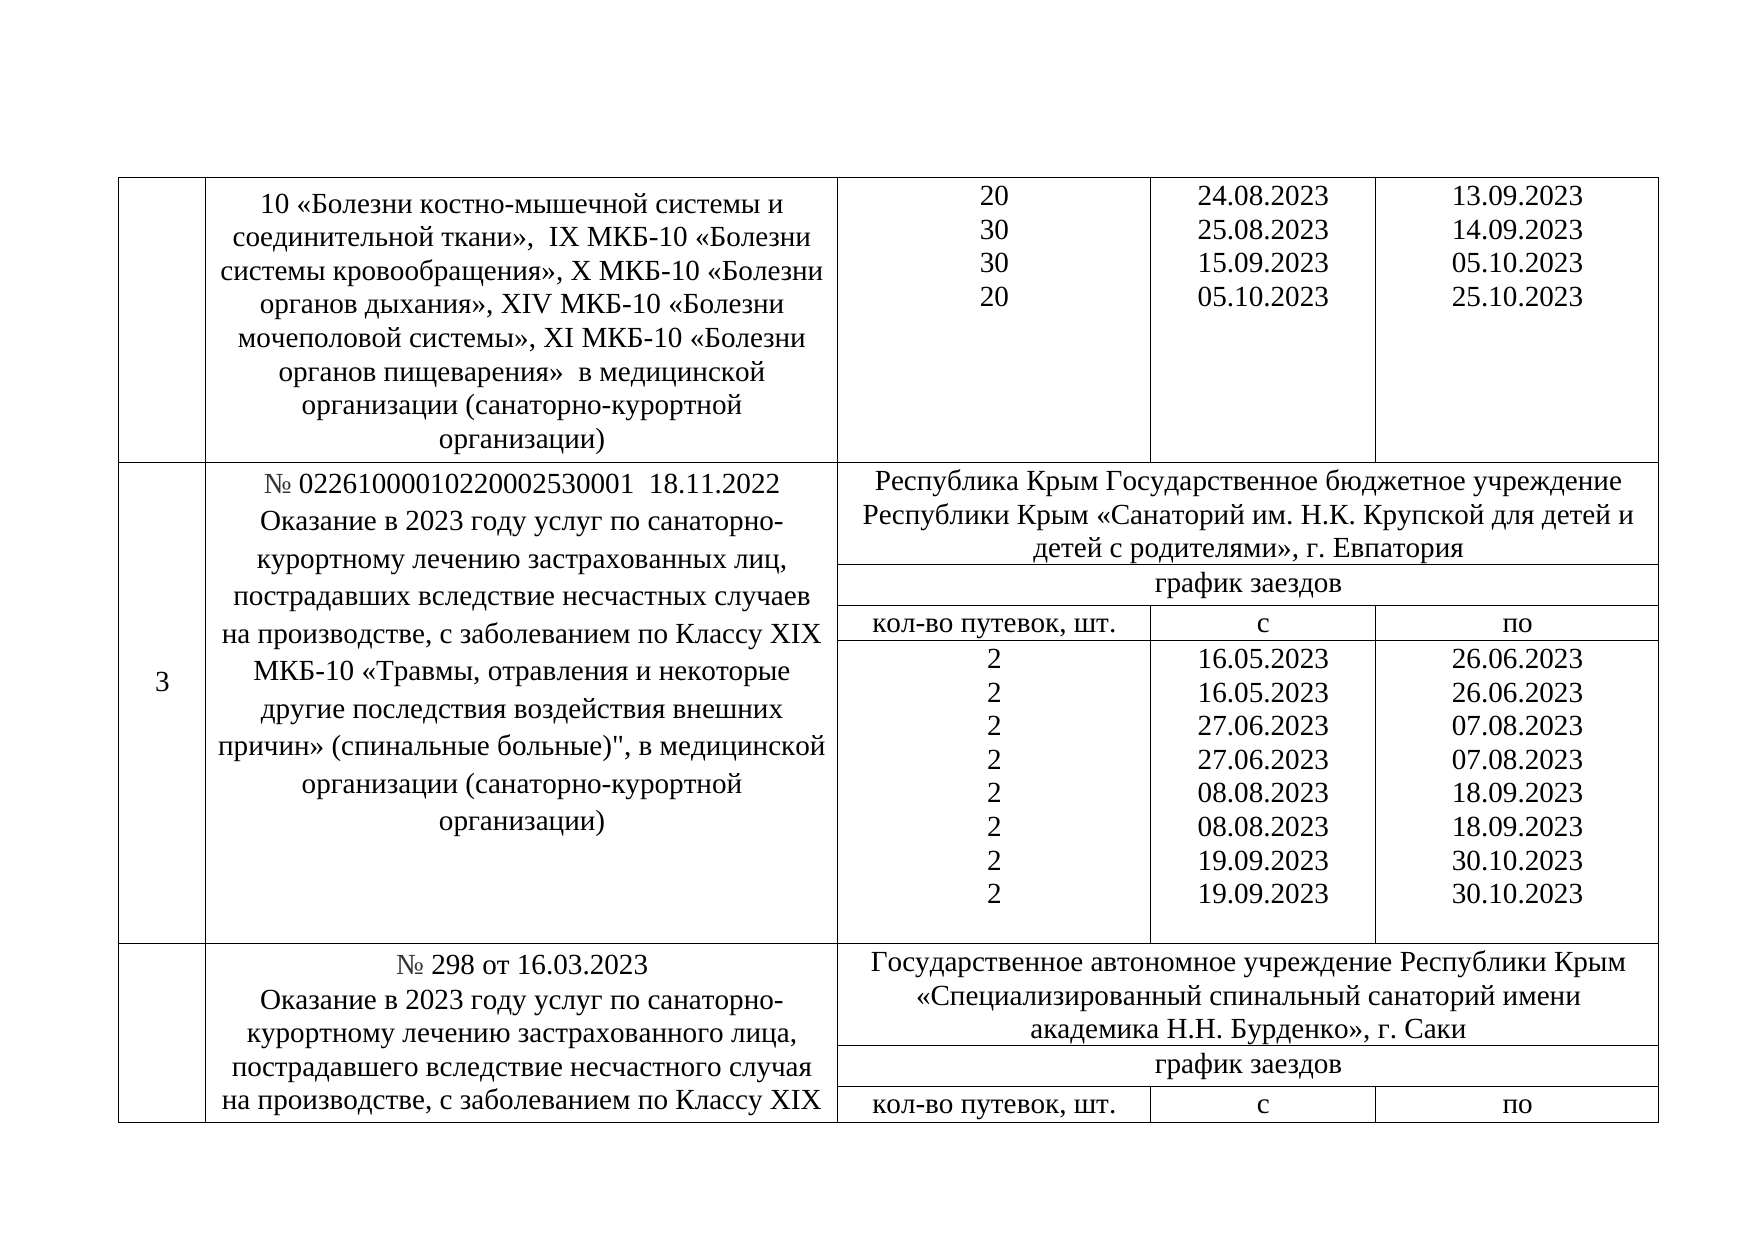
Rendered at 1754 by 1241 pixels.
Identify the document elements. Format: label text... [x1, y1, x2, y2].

table_cell 26.06.2023 26.06.2023 07.08.2023 07.08.2023 18.09.2023 18.09.2023 30.10.2023 30.10.2023 [1376, 641, 1658, 943]
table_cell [1151, 178, 1375, 462]
table_cell по [1376, 606, 1658, 640]
table_cell 4 [119, 944, 205, 1122]
table_cell график заездов [838, 1046, 1658, 1086]
table_cell кол-во путевок, шт. [838, 1087, 1150, 1122]
table_cell Республика Крым Государственное бюджетное учреждение Республики Крым «Санаторий им. Н.К. Крупской для детей и детей с родителями», г. Евпатория [838, 463, 1658, 564]
table_cell график заездов [838, 565, 1658, 604]
table_cell с [1151, 606, 1375, 640]
table_cell 16.05.2023 16.05.2023 27.06.2023 27.06.2023 08.08.2023 08.08.2023 19.09.2023 19.09.2023 [1151, 641, 1375, 943]
table_cell № 298 от 16.03.2023 Оказание в 2023 году услуг по санаторно-курортному лечению застрахованного лица, пострадавшего вследствие несчастного случая на производстве, с заболеванием по Классу XIX МКБ-10 «Травмы, отравления и некоторые другие последствия воздействия внешних причин» (спинальные больные)», в медицинской организации (санаторно-курортной организации) [206, 944, 837, 1122]
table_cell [1376, 178, 1658, 462]
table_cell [838, 178, 1150, 462]
table_cell 3 [119, 463, 205, 943]
table_cell кол-во путевок, шт. [838, 606, 1150, 640]
table_cell по [1376, 1087, 1658, 1122]
table_cell 2 2 2 2 2 2 2 2 [838, 641, 1150, 943]
table_cell с [1151, 1087, 1375, 1122]
table_cell № 02261000010220002530001 18.11.2022 Оказание в 2023 году услуг по санаторно-курортному лечению застрахованных лиц, пострадавших вследствие несчастных случаев на производстве, с заболеванием по Классу XIX МКБ-10 «Травмы, отравления и некоторые другие последствия воздействия внешних причин» (спинальные больные)", в медицинской организации (санаторно-курортной организации) [206, 463, 837, 943]
table_cell Государственное автономное учреждение Республики Крым «Специализированный спинальный санаторий имени академика Н.Н. Бурденко», г. Саки [838, 944, 1658, 1045]
